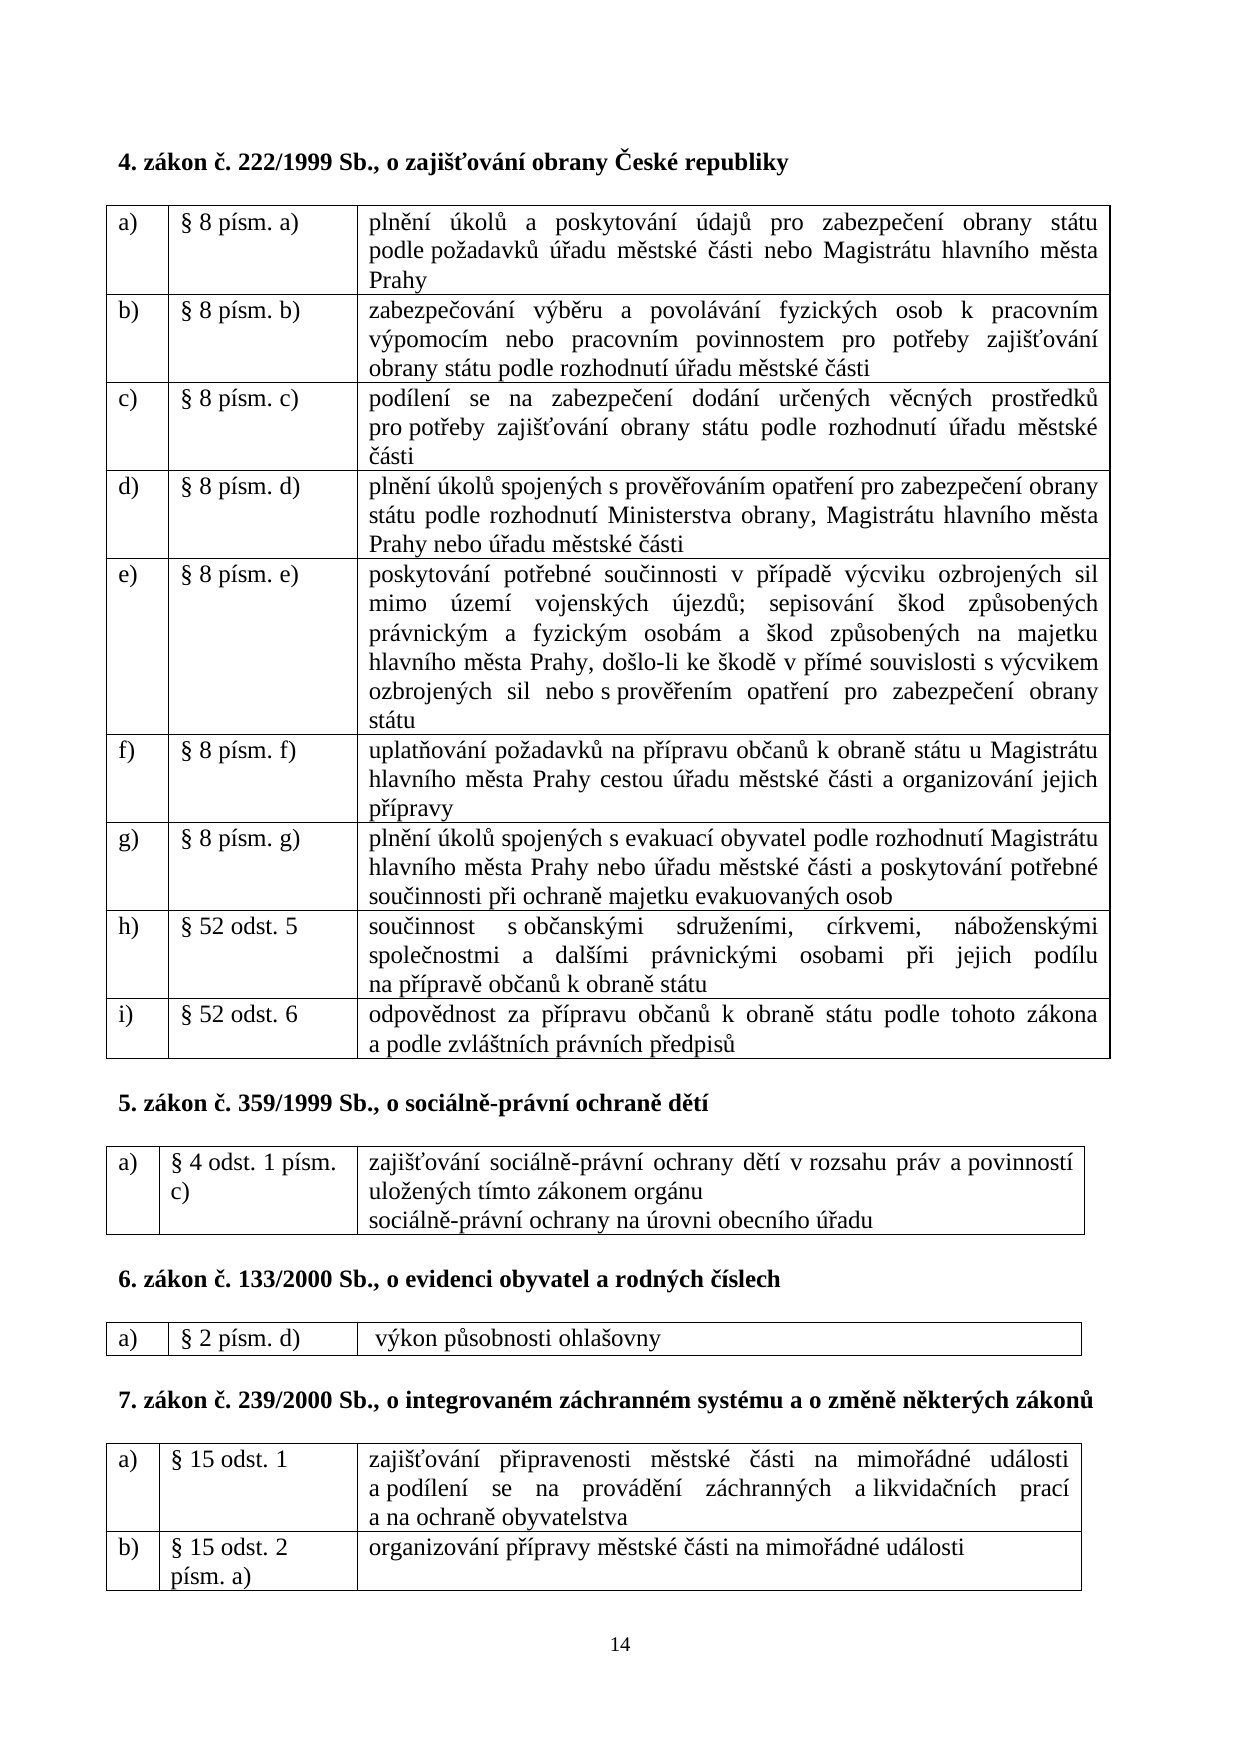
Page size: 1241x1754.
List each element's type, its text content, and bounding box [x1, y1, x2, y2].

table_cell § 8 písm. d) [169, 471, 357, 558]
table_header a) [107, 1323, 168, 1355]
table_cell § 8 písm. f) [169, 735, 357, 822]
table_header § 2 písm. d) [169, 1323, 357, 1355]
table_cell odpovědnost za přípravu občanů k obraně státu podle tohoto zákona a podle zvláštních právních předpisů [358, 999, 1109, 1057]
table_cell c) [107, 383, 168, 470]
table_header a) [107, 1147, 159, 1234]
table_header § 4 odst. 1 písm. c) [160, 1147, 357, 1234]
table_cell § 8 písm. e) [169, 559, 357, 734]
text 7. zákon č. 239/2000 Sb., o integrovaném záchranném systému a o změně některých zákonů [118, 1385, 1122, 1414]
table_header § 15 odst. 1 [160, 1444, 357, 1531]
table_cell poskytování potřebné součinnosti v případě výcviku ozbrojených sil mimo území vojenských újezdů; sepisování škod způsobených právnickým a fyzickým osobám a škod způsobených na majetku hlavního města Prahy, došlo-li ke škodě v přímé souvislosti s výcvikem ozbrojených sil nebo s prověřením opatření pro zabezpečení obrany státu [358, 559, 1109, 734]
table_cell § 8 písm. c) [169, 383, 357, 470]
table_cell plnění úkolů spojených s prověřováním opatření pro zabezpečení obrany státu podle rozhodnutí Ministerstva obrany, Magistrátu hlavního města Prahy nebo úřadu městské části [358, 471, 1109, 558]
table_cell § 52 odst. 6 [169, 999, 357, 1057]
table_header výkon působnosti ohlašovny [358, 1323, 1081, 1355]
table_cell podílení se na zabezpečení dodání určených věcných prostředků pro potřeby zajišťování obrany státu podle rozhodnutí úřadu městské části [358, 383, 1109, 470]
text 5. zákon č. 359/1999 Sb., o sociálně-právní ochraně dětí [118, 1088, 1122, 1117]
table_header zajišťování sociálně-právní ochrany dětí v rozsahu práv a povinností uložených tímto zákonem orgánu sociálně-právní ochrany na úrovni obecního úřadu [358, 1147, 1084, 1234]
table_cell b) [107, 1532, 159, 1590]
table_cell g) [107, 823, 168, 910]
table_cell součinnost s občanskými sdruženími, církvemi, náboženskými společnostmi a dalšími právnickými osobami při jejich podílu na přípravě občanů k obraně státu [358, 911, 1109, 998]
table_cell § 8 písm. g) [169, 823, 357, 910]
table_cell b) [107, 295, 168, 382]
table_header a) [107, 206, 168, 293]
table_header zajišťování připravenosti městské části na mimořádné události a podílení se na provádění záchranných a likvidačních prací a na ochraně obyvatelstva [358, 1444, 1081, 1531]
table_cell f) [107, 735, 168, 822]
table_cell § 15 odst. 2 písm. a) [160, 1532, 357, 1590]
table_cell e) [107, 559, 168, 734]
table_cell § 8 písm. b) [169, 295, 357, 382]
table_cell d) [107, 471, 168, 558]
table_cell organizování přípravy městské části na mimořádné události [358, 1532, 1081, 1590]
table_header a) [107, 1444, 159, 1531]
table_header plnění úkolů a poskytování údajů pro zabezpečení obrany státu podle požadavků úřadu městské části nebo Magistrátu hlavního města Prahy [358, 206, 1109, 293]
table_cell plnění úkolů spojených s evakuací obyvatel podle rozhodnutí Magistrátu hlavního města Prahy nebo úřadu městské části a poskytování potřebné součinnosti při ochraně majetku evakuovaných osob [358, 823, 1109, 910]
table_cell zabezpečování výběru a povolávání fyzických osob k pracovním výpomocím nebo pracovním povinnostem pro potřeby zajišťování obrany státu podle rozhodnutí úřadu městské části [358, 295, 1109, 382]
text 6. zákon č. 133/2000 Sb., o evidenci obyvatel a rodných číslech [118, 1264, 1122, 1293]
table_cell i) [107, 999, 168, 1057]
table_cell uplatňování požadavků na přípravu občanů k obraně státu u Magistrátu hlavního města Prahy cestou úřadu městské části a organizování jejich přípravy [358, 735, 1109, 822]
table_cell h) [107, 911, 168, 998]
text 4. zákon č. 222/1999 Sb., o zajišťování obrany České republiky [118, 147, 1122, 176]
table_header § 8 písm. a) [169, 206, 357, 293]
table_cell § 52 odst. 5 [169, 911, 357, 998]
